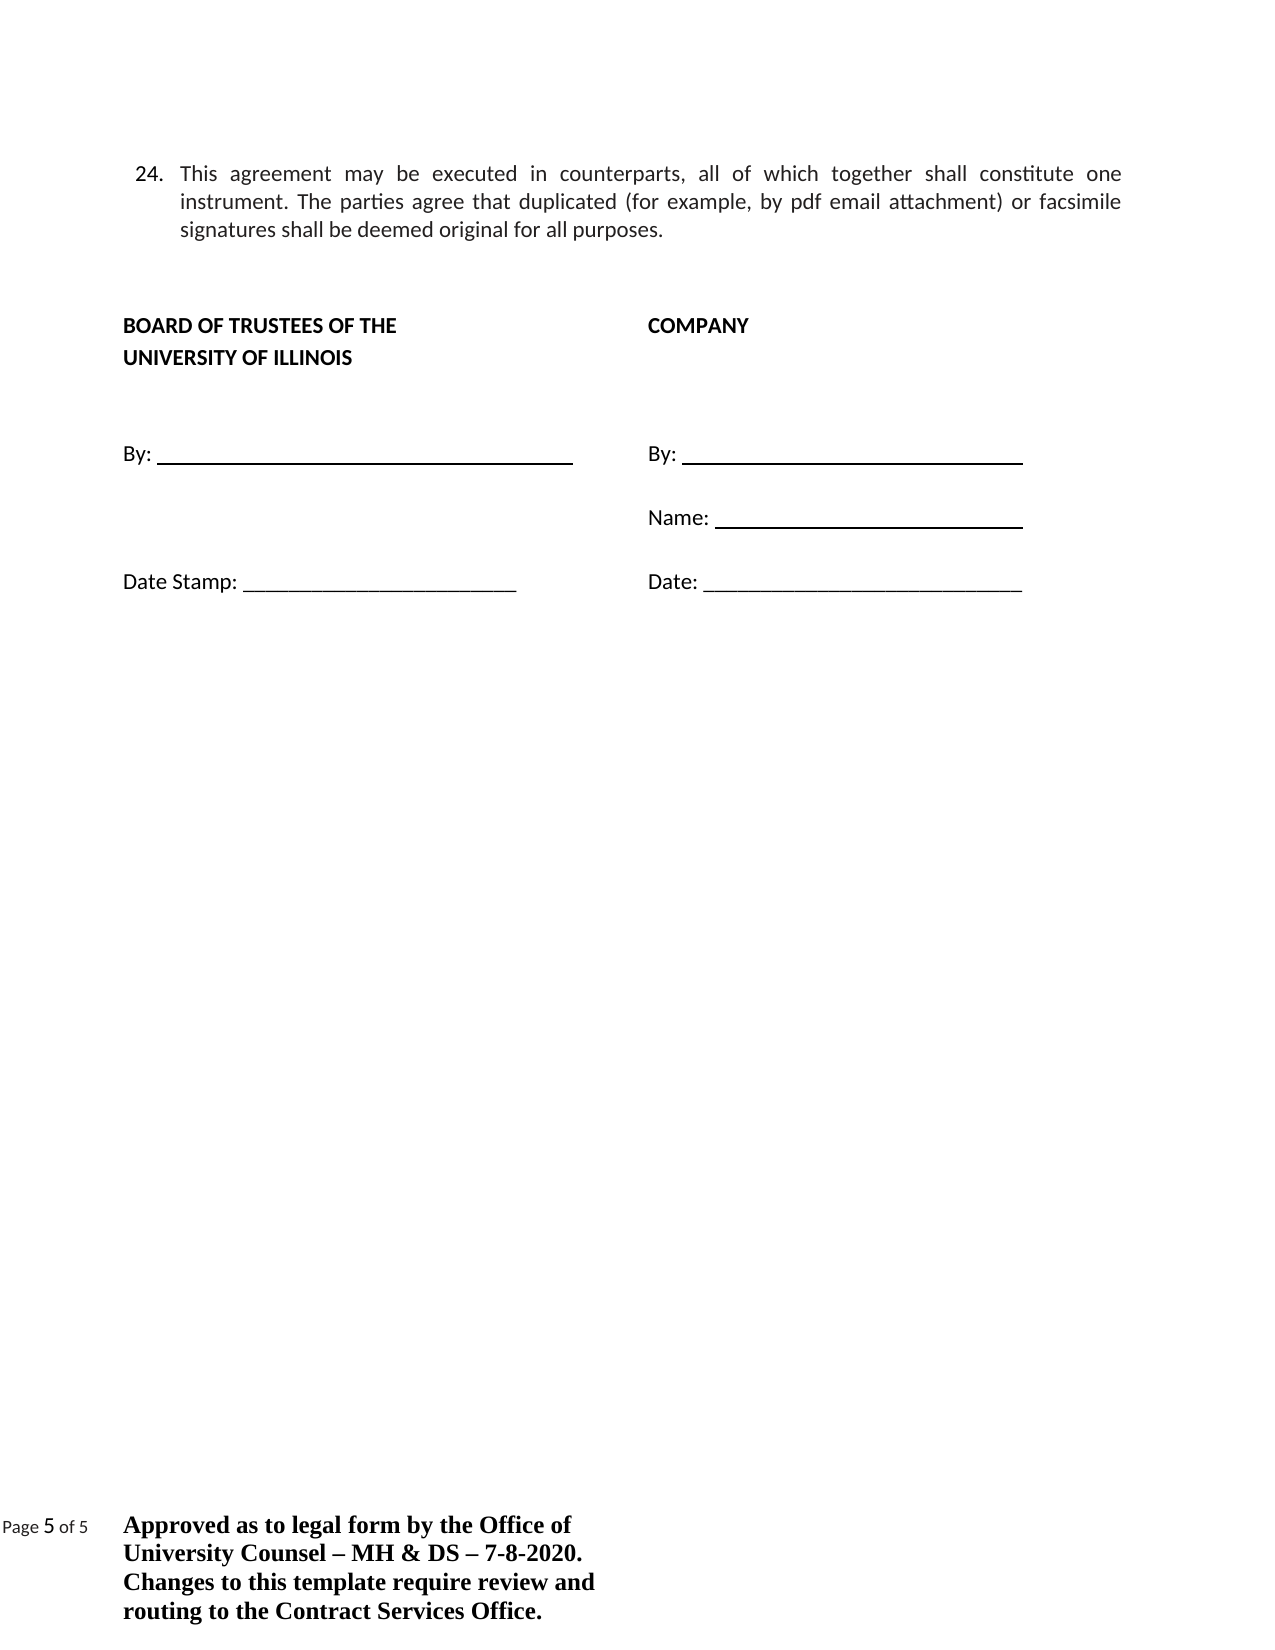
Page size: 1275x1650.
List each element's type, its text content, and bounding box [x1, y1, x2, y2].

list This agreement may be executed in counterparts, all of which together shall constitute one instrument. The parties agree that duplicated (for example, by pdf email attachment) or facsimile signatures shall be deemed original for all purposes. [135, 159, 1124, 243]
list By: By: [123, 439, 1124, 467]
list UNIVERSITY OF ILLINOIS [123, 343, 1124, 371]
text Date Stamp: ________________________ Date: ____________________________ [123, 567, 1124, 595]
list BOARD OF TRUSTEES OF THE COMPANY [123, 311, 1124, 339]
list Name: [648, 503, 1124, 531]
